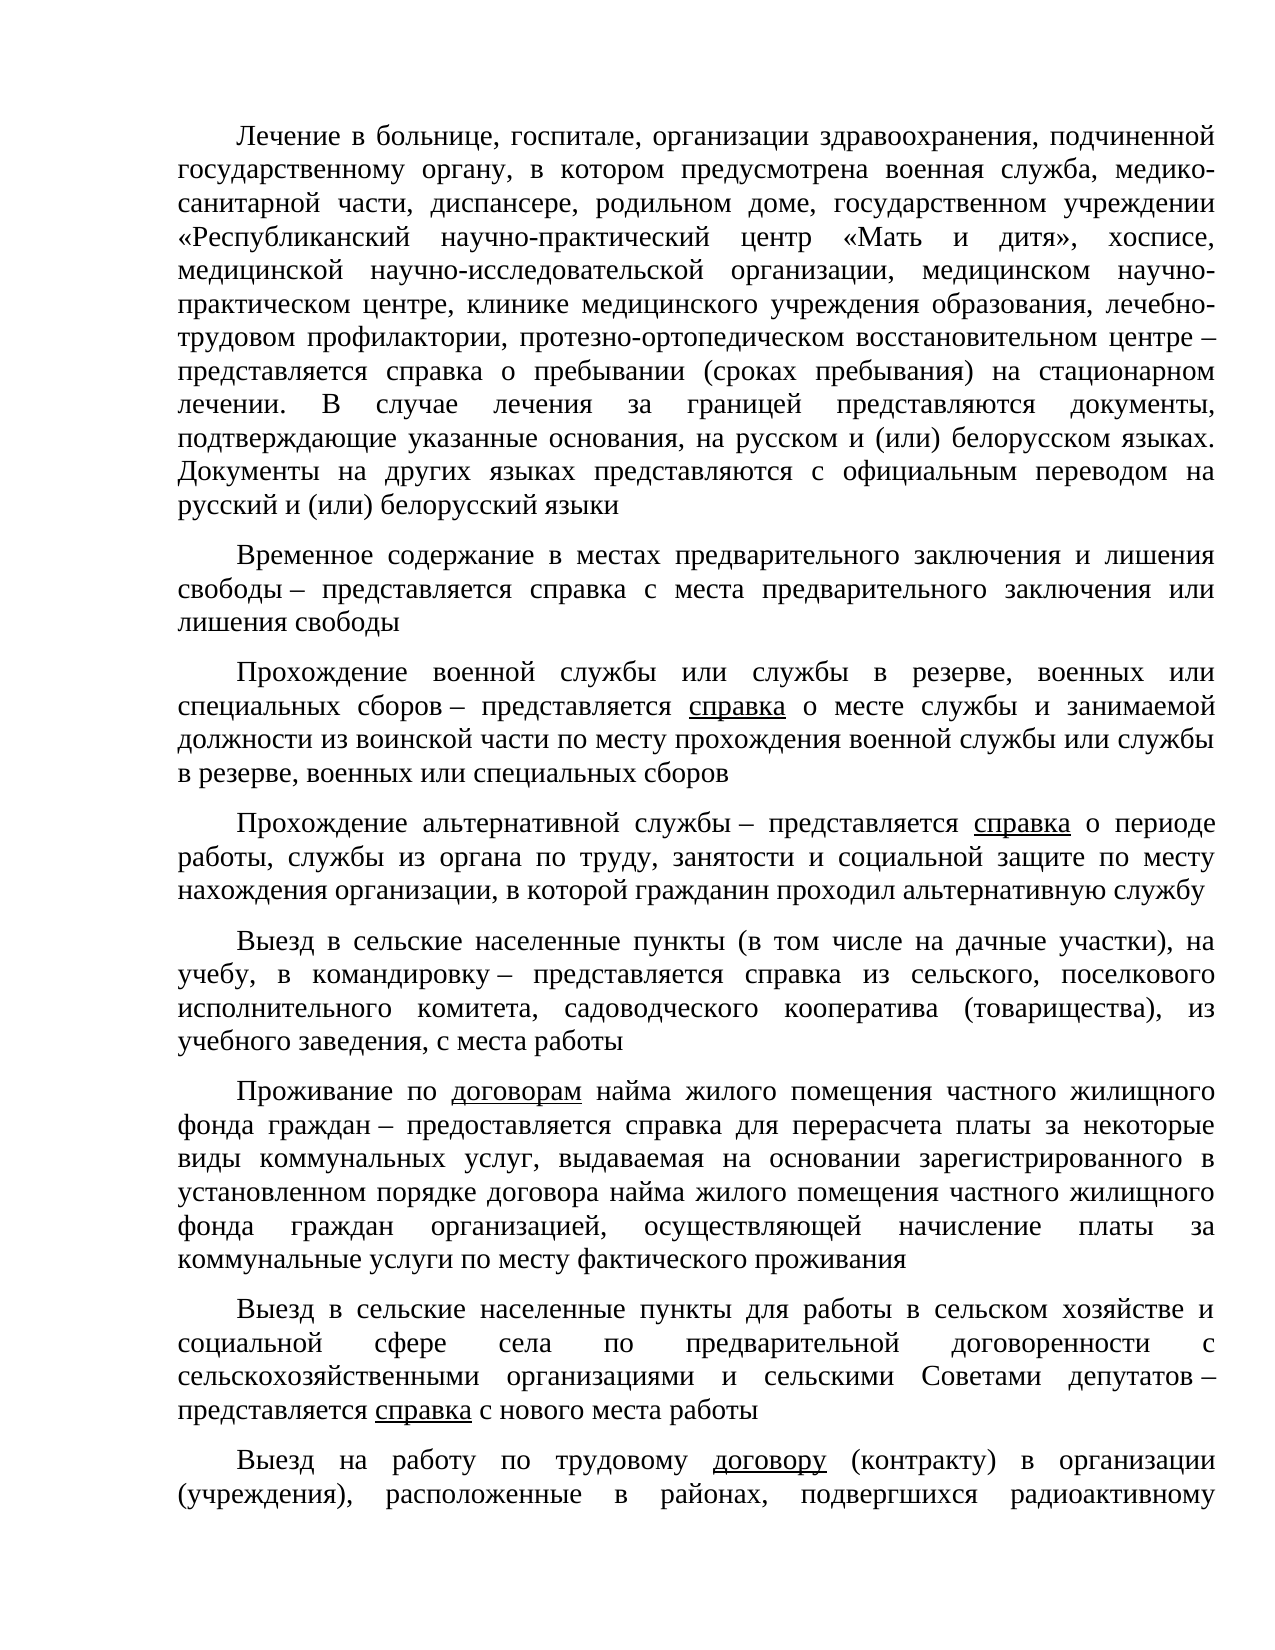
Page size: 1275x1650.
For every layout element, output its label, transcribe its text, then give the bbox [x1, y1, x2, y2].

text Временное содержание в местах предварительного заключения и лишения свободы – представляется справка с места предварительного заключения или лишения свободы [177, 537, 1216, 638]
text Лечение в больнице, госпитале, организации здравоохранения, подчиненной государственному органу, в котором предусмотрена военная служба, медико-санитарной части, диспансере, родильном доме, государственном учреждении «Республиканский научно-практический центр «Мать и дитя», хосписе, медицинской научно-исследовательской организации, медицинском научно-практическом центре, клинике медицинского учреждения образования, лечебно-трудовом профилактории, протезно-ортопедическом восстановительном центре – представляется справка о пребывании (сроках пребывания) на стационарном лечении. В случае лечения за границей представляются документы, подтверждающие указанные основания, на русском и (или) белорусском языках. Документы на других языках представляются с официальным переводом на русский и (или) белорусский языки [177, 118, 1216, 521]
text Прохождение альтернативной службы – представляется справка о периоде работы, службы из органа по труду, занятости и социальной защите по месту нахождения организации, в которой гражданин проходил альтернативную службу [177, 805, 1216, 906]
text Выезд в сельские населенные пункты для работы в сельском хозяйстве и социальной сфере села по предварительной договоренности с сельскохозяйственными организациями и сельскими Советами депутатов – представляется справка с нового места работы [177, 1291, 1216, 1426]
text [177, 1442, 1216, 1509]
text Проживание по договорам найма жилого помещения частного жилищного фонда граждан – предоставляется справка для перерасчета платы за некоторые виды коммунальных услуг, выдаваемая на основании зарегистрированного в установленном порядке договора найма жилого помещения частного жилищного фонда граждан организацией, осуществляющей начисление платы за коммунальные услуги по месту фактического проживания [177, 1073, 1216, 1275]
text Прохождение военной службы или службы в резерве, военных или специальных сборов – представляется справка о месте службы и занимаемой должности из воинской части по месту прохождения военной службы или службы в резерве, военных или специальных сборов [177, 654, 1216, 789]
text Выезд в сельские населенные пункты (в том числе на дачные участки), на учебу, в командировку – представляется справка из сельского, поселкового исполнительного комитета, садоводческого кооператива (товарищества), из учебного заведения, с места работы [177, 923, 1216, 1057]
